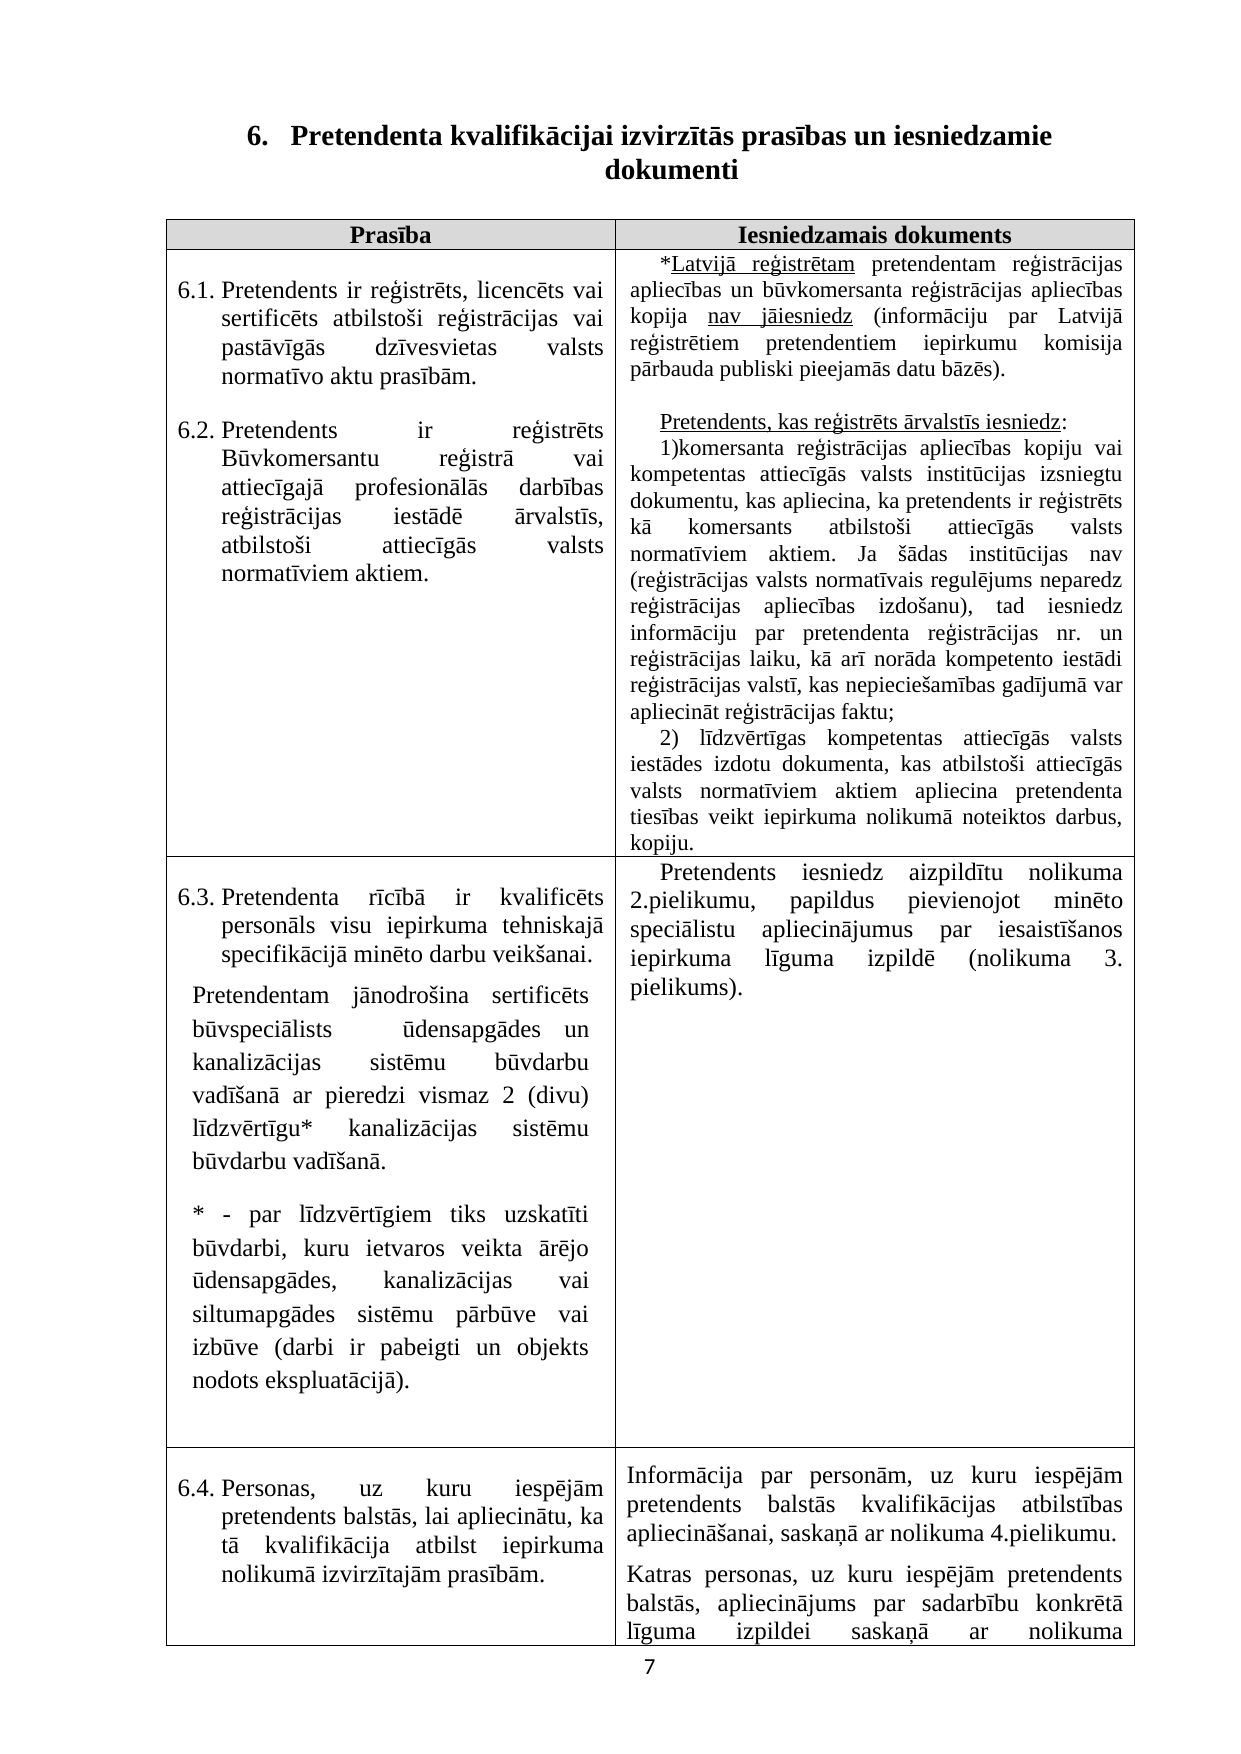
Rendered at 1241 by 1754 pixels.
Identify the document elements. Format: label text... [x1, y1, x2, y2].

table_cell Pretendents ir reģistrēts, licencēts vai sertificēts atbilstoši reģistrācijas vai pastāvīgās dzīvesvietas valsts normatīvo aktu prasībām. Pretendents ir reģistrēts Būvkomersantu reģistrā vai attiecīgajā profesionālās darbības reģistrācijas iestādē ārvalstīs, atbilstoši attiecīgās valsts normatīviem aktiem. [167, 250, 615, 856]
table_cell *Latvijā reģistrētam pretendentam reģistrācijas apliecības un būvkomersanta reģistrācijas apliecības kopija nav jāiesniedz (informāciju par Latvijā reģistrētiem pretendentiem iepirkumu komisija pārbauda publiski pieejamās datu bāzēs). Pretendents, kas reģistrēts ārvalstīs iesniedz: 1)komersanta reģistrācijas apliecības kopiju vai kompetentas attiecīgās valsts institūcijas izsniegtu dokumentu, kas apliecina, ka pretendents ir reģistrēts kā komersants atbilstoši attiecīgās valsts normatīviem aktiem. Ja šādas institūcijas nav (reģistrācijas valsts normatīvais regulējums neparedz reģistrācijas apliecības izdošanu), tad iesniedz informāciju par pretendenta reģistrācijas nr. un reģistrācijas laiku, kā arī norāda kompetento iestādi reģistrācijas valstī, kas nepieciešamības gadījumā var apliecināt reģistrācijas faktu; 2) līdzvērtīgas kompetentas attiecīgās valsts iestādes izdotu dokumenta, kas atbilstoši attiecīgās valsts normatīviem aktiem apliecina pretendenta tiesības veikt iepirkuma nolikumā noteiktos darbus, kopiju. [616, 250, 1134, 856]
table_header Prasība [167, 220, 615, 249]
subtitle Pretendenta kvalifikācijai izvirzītās prasības un iesniedzamie dokumenti [177, 118, 1122, 185]
table_cell Pretendents iesniedz aizpildītu nolikuma 2.pielikumu, papildus pievienojot minēto speciālistu apliecinājumus par iesaistīšanos iepirkuma līguma izpildē (nolikuma 3. pielikums). [616, 857, 1134, 1447]
table_cell Pretendenta rīcībā ir kvalificēts personāls visu iepirkuma tehniskajā specifikācijā minēto darbu veikšanai. Pretendentam jānodrošina sertificēts būvspeciālists ūdensapgādes un kanalizācijas sistēmu būvdarbu vadīšanā ar pieredzi vismaz 2 (divu) līdzvērtīgu* kanalizācijas sistēmu būvdarbu vadīšanā. * - par līdzvērtīgiem tiks uzskatīti būvdarbi, kuru ietvaros veikta ārējo ūdensapgādes, kanalizācijas vai siltumapgādes sistēmu pārbūve vai izbūve (darbi ir pabeigti un objekts nodots ekspluatācijā). [167, 857, 615, 1447]
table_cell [167, 1448, 615, 1645]
table_header Iesniedzamais dokuments [616, 220, 1134, 249]
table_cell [616, 1448, 1134, 1645]
